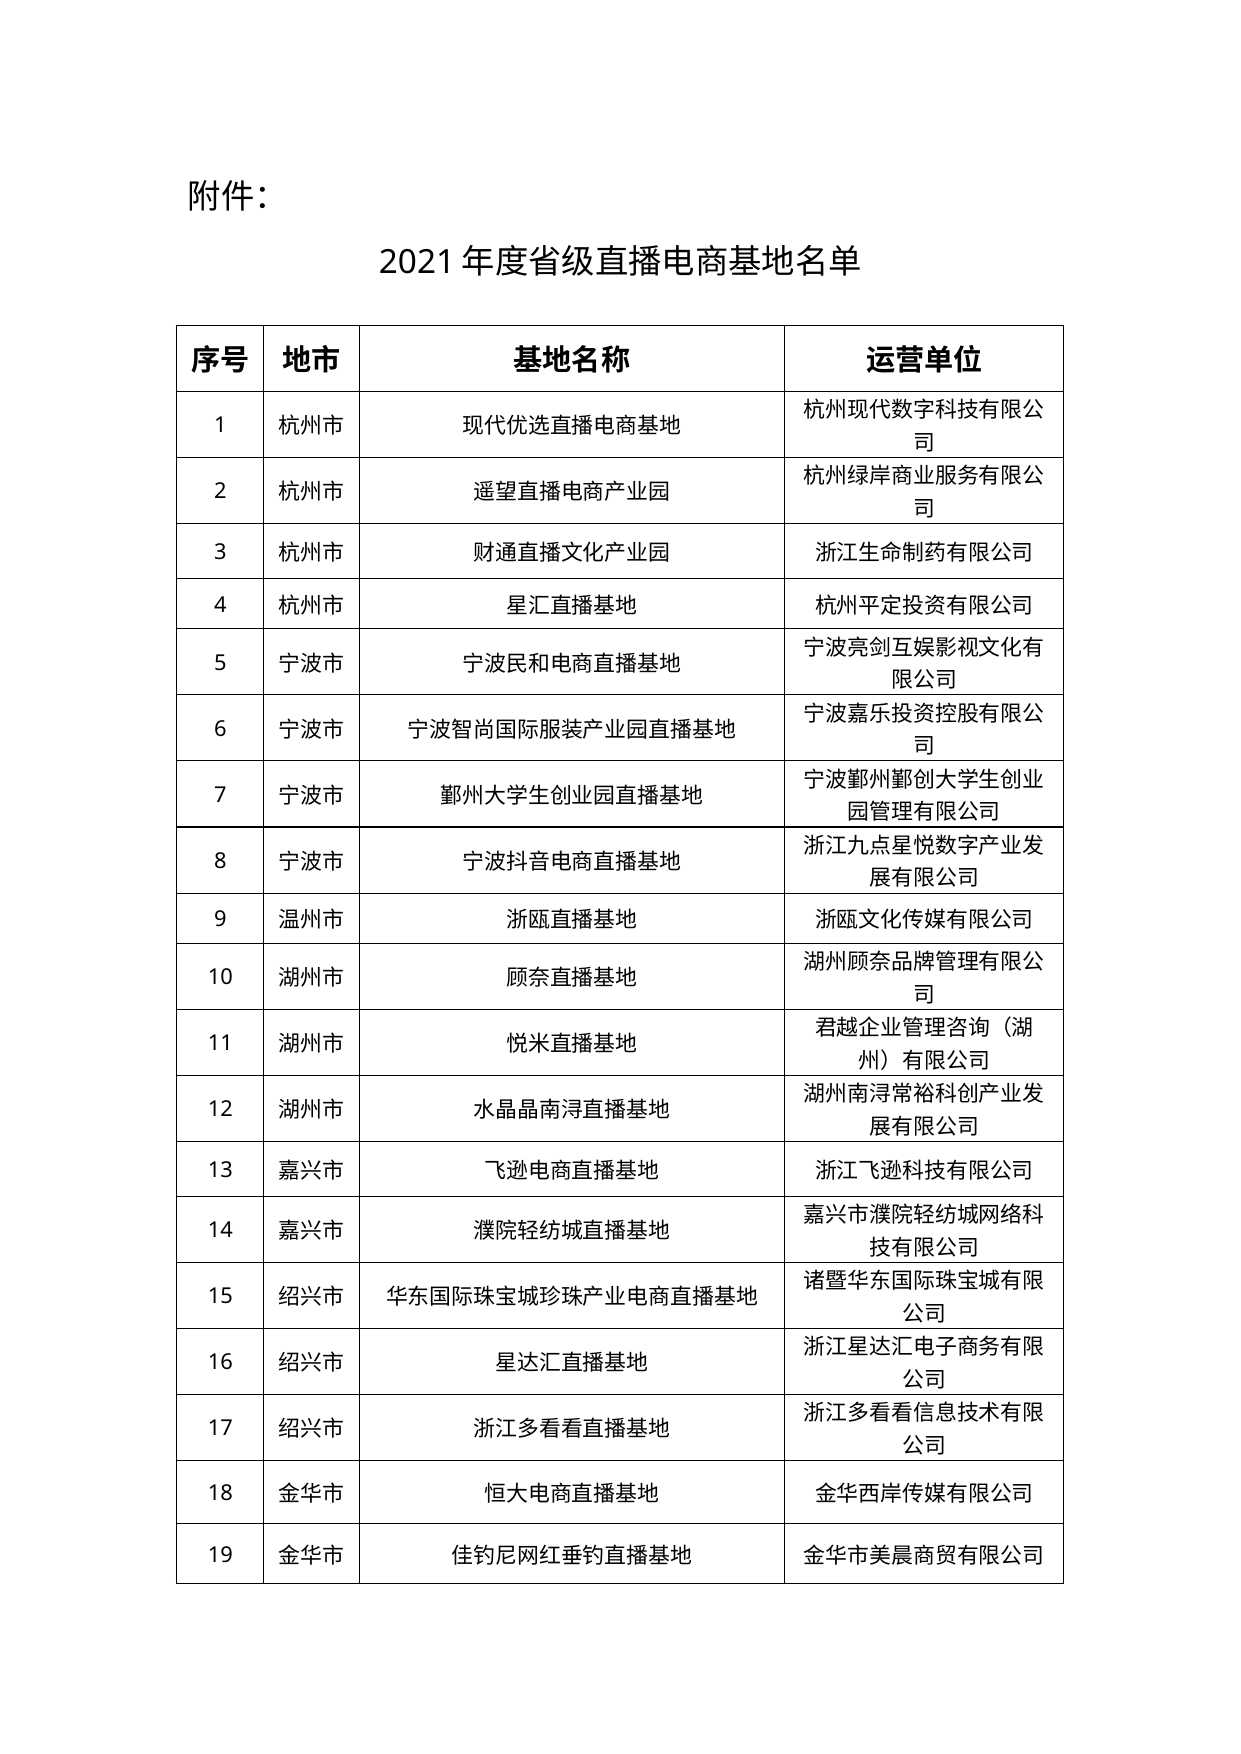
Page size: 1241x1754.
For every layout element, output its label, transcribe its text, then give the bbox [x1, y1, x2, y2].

table_cell 宁波市 [264, 828, 359, 892]
table_cell 水晶晶南浔直播基地 [360, 1076, 784, 1141]
table_cell 17 [177, 1395, 263, 1460]
table_cell 嘉兴市濮院轻纺城网络科技有限公司 [785, 1197, 1063, 1262]
table_cell 嘉兴市 [264, 1197, 359, 1262]
table_header 序号 [177, 326, 263, 391]
table_cell 宁波嘉乐投资控股有限公司 [785, 695, 1063, 760]
table_cell 温州市 [264, 894, 359, 943]
table_cell 8 [177, 828, 263, 892]
table_cell 湖州市 [264, 1010, 359, 1075]
table_cell 现代优选直播电商基地 [360, 392, 784, 457]
table_cell 9 [177, 894, 263, 943]
table_cell 浙瓯文化传媒有限公司 [785, 894, 1063, 943]
table_cell 佳钓尼网红垂钓直播基地 [360, 1524, 784, 1583]
table_cell 6 [177, 695, 263, 760]
table_cell 浙江多看看信息技术有限公司 [785, 1395, 1063, 1460]
table_cell 3 [177, 524, 263, 578]
table_cell 宁波抖音电商直播基地 [360, 828, 784, 892]
table_cell 11 [177, 1010, 263, 1075]
table_cell 12 [177, 1076, 263, 1141]
table_cell 恒大电商直播基地 [360, 1461, 784, 1523]
table_cell 鄞州大学生创业园直播基地 [360, 761, 784, 826]
table_cell 濮院轻纺城直播基地 [360, 1197, 784, 1262]
table_cell 5 [177, 629, 263, 694]
table_cell 浙江九点星悦数字产业发展有限公司 [785, 828, 1063, 892]
table_cell 杭州绿岸商业服务有限公司 [785, 458, 1063, 523]
table_cell 宁波智尚国际服装产业园直播基地 [360, 695, 784, 760]
table_cell 杭州市 [264, 392, 359, 457]
table_cell 湖州南浔常裕科创产业发展有限公司 [785, 1076, 1063, 1141]
table_cell 星达汇直播基地 [360, 1329, 784, 1394]
text 2021年度省级直播电商基地名单 [187, 227, 1053, 292]
table_cell 湖州市 [264, 944, 359, 1009]
table_cell 宁波亮剑互娱影视文化有限公司 [785, 629, 1063, 694]
table_cell 星汇直播基地 [360, 579, 784, 628]
table_cell 13 [177, 1142, 263, 1196]
table_cell 浙江生命制药有限公司 [785, 524, 1063, 578]
table_cell 浙江飞逊科技有限公司 [785, 1142, 1063, 1196]
table_cell 湖州市 [264, 1076, 359, 1141]
table_cell 16 [177, 1329, 263, 1394]
table_cell 浙江多看看直播基地 [360, 1395, 784, 1460]
table_cell 金华市美晨商贸有限公司 [785, 1524, 1063, 1583]
table_cell 4 [177, 579, 263, 628]
table_cell 金华市 [264, 1461, 359, 1523]
table_header 运营单位 [785, 326, 1063, 391]
table_cell 绍兴市 [264, 1263, 359, 1328]
table_cell 1 [177, 392, 263, 457]
table_cell 浙江星达汇电子商务有限公司 [785, 1329, 1063, 1394]
table_cell 7 [177, 761, 263, 826]
table_cell 宁波市 [264, 761, 359, 826]
table_cell 19 [177, 1524, 263, 1583]
table_cell 宁波鄞州鄞创大学生创业园管理有限公司 [785, 761, 1063, 826]
table_cell 绍兴市 [264, 1395, 359, 1460]
table_cell 绍兴市 [264, 1329, 359, 1394]
table_cell 诸暨华东国际珠宝城有限公司 [785, 1263, 1063, 1328]
table_cell 14 [177, 1197, 263, 1262]
table_cell 杭州市 [264, 579, 359, 628]
table_cell 君越企业管理咨询（湖州）有限公司 [785, 1010, 1063, 1075]
table_cell 悦米直播基地 [360, 1010, 784, 1075]
table_cell 湖州顾奈品牌管理有限公司 [785, 944, 1063, 1009]
table_cell 杭州市 [264, 458, 359, 523]
table_cell 杭州现代数字科技有限公司 [785, 392, 1063, 457]
table_header 基地名称 [360, 326, 784, 391]
table_cell 嘉兴市 [264, 1142, 359, 1196]
text 附件： [187, 162, 1053, 227]
table_cell 宁波市 [264, 695, 359, 760]
table_cell 遥望直播电商产业园 [360, 458, 784, 523]
table_cell 杭州平定投资有限公司 [785, 579, 1063, 628]
table_cell 华东国际珠宝城珍珠产业电商直播基地 [360, 1263, 784, 1328]
table_cell 杭州市 [264, 524, 359, 578]
table_cell 10 [177, 944, 263, 1009]
table_cell 宁波民和电商直播基地 [360, 629, 784, 694]
table_cell 顾奈直播基地 [360, 944, 784, 1009]
table_cell 浙瓯直播基地 [360, 894, 784, 943]
table_cell 金华西岸传媒有限公司 [785, 1461, 1063, 1523]
table_cell 飞逊电商直播基地 [360, 1142, 784, 1196]
table_cell 2 [177, 458, 263, 523]
table_cell 金华市 [264, 1524, 359, 1583]
table_cell 18 [177, 1461, 263, 1523]
table_cell 财通直播文化产业园 [360, 524, 784, 578]
table_cell 15 [177, 1263, 263, 1328]
table_cell 宁波市 [264, 629, 359, 694]
table_header 地市 [264, 326, 359, 391]
